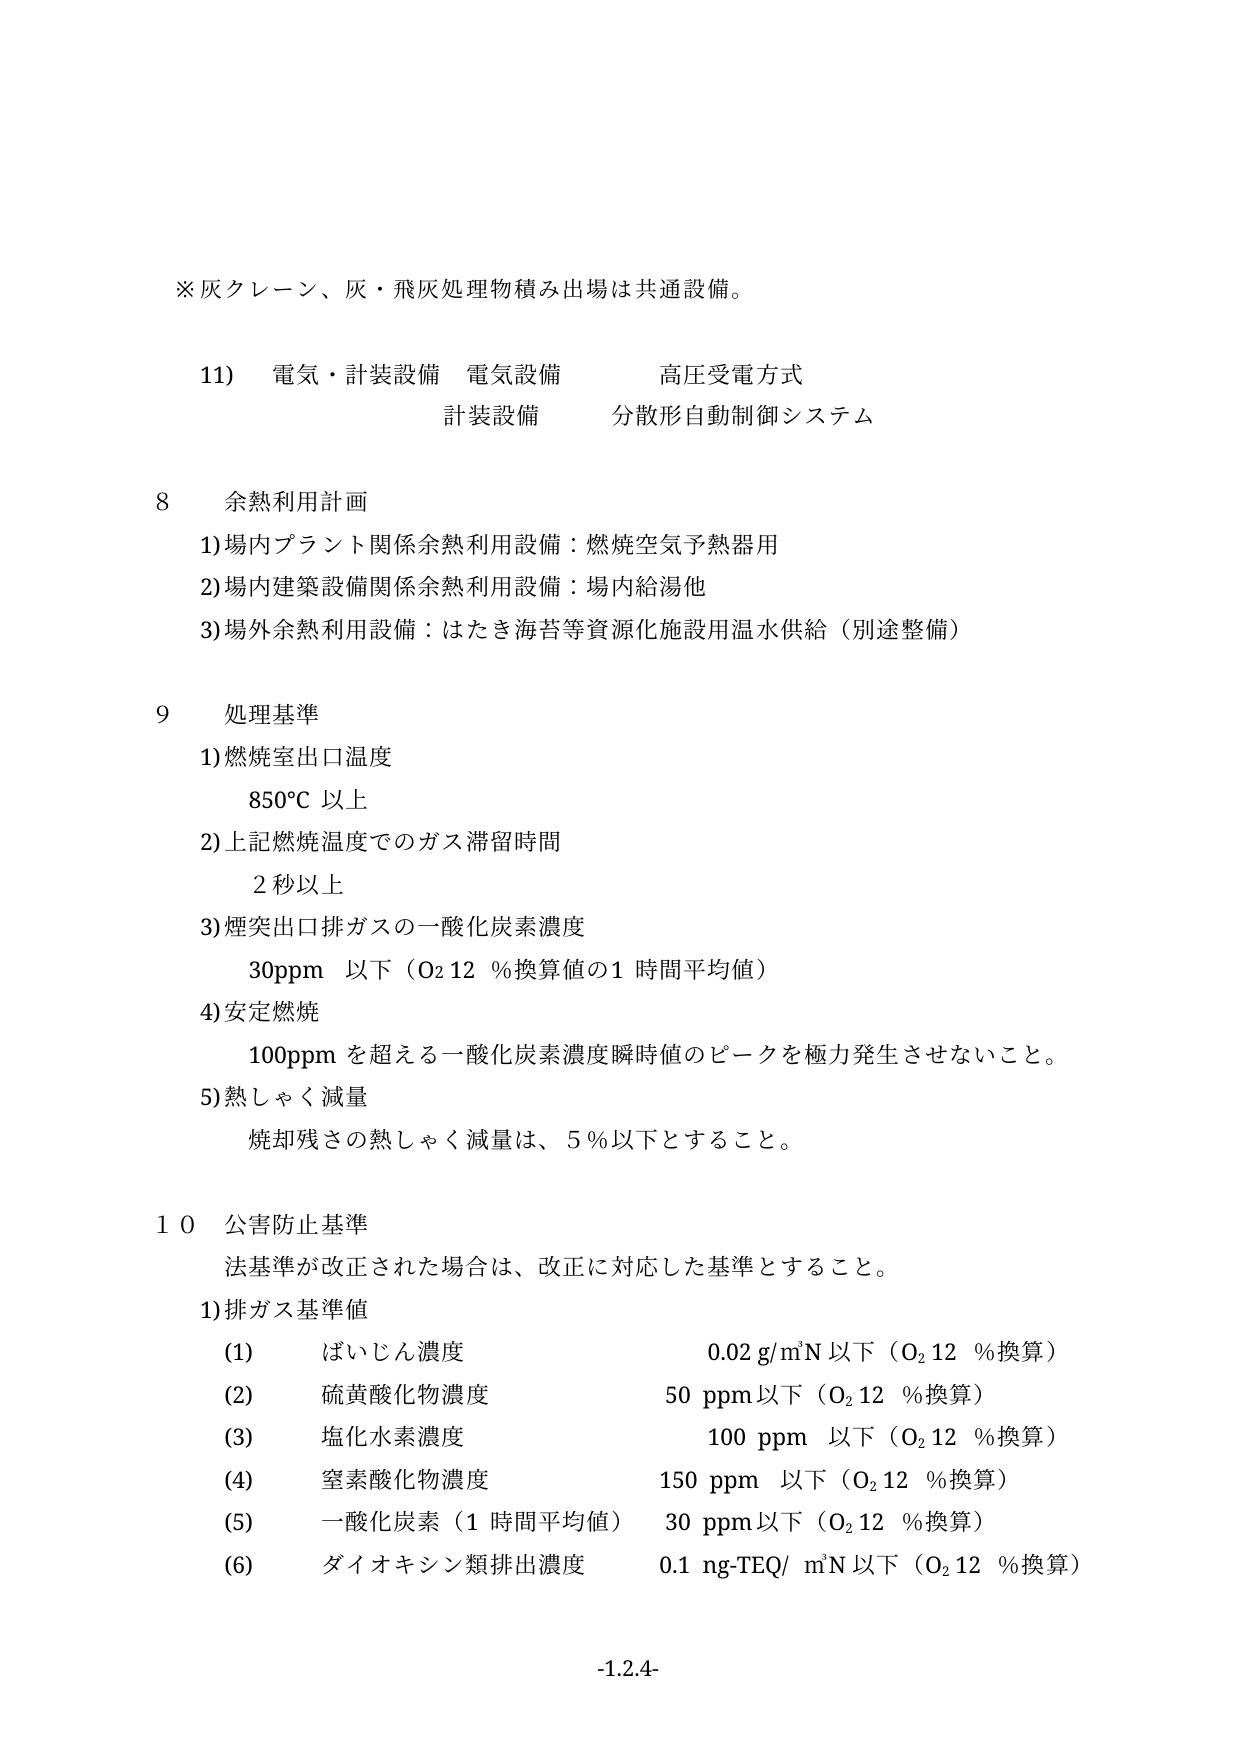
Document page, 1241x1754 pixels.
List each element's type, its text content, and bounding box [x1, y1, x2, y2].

subtitle 上記燃焼温度でのガス滞留時間 [196, 820, 1118, 862]
subtitle 場内建築設備関係余熱利用設備：場内給湯他 [196, 565, 1118, 607]
subtitle 処理基準 [108, 692, 1118, 735]
subtitle 一酸化炭素（1時間平均値） 30 ppm以下（O2 12％換算） [205, 1500, 1118, 1542]
subtitle 燃焼室出口温度 [196, 735, 1118, 777]
subtitle 場外余熱利用設備：はたき海苔等資源化施設用温水供給（別途整備） [196, 607, 1118, 650]
subtitle 排ガス基準値 [196, 1287, 1118, 1330]
subtitle 場内プラント関係余熱利用設備：燃焼空気予熱器用 [196, 522, 1118, 565]
subtitle ダイオキシン類排出濃度 0.1 ng-TEQ/㎥N以下（O2 12％換算） [205, 1542, 1118, 1585]
subtitle 硫黄酸化物濃度 50 ppm以下（O2 12％換算） [205, 1372, 1118, 1415]
subtitle 熱しゃく減量 [196, 1075, 1118, 1117]
text 法基準が改正された場合は、改正に対応した基準とすること。 [176, 1245, 1118, 1287]
subtitle 公害防止基準 [108, 1202, 1118, 1245]
subtitle 余熱利用計画 [108, 480, 1118, 522]
text 焼却残さの熱しゃく減量は、５％以下とすること。 [152, 1117, 1118, 1160]
text 計装設備 分散形自動制御システム [200, 395, 1118, 437]
text ２秒以上 [152, 862, 1118, 905]
subtitle 煙突出口排ガスの一酸化炭素濃度 [196, 905, 1118, 947]
subtitle 電気・計装設備 電気設備 高圧受電方式 [196, 352, 1118, 395]
subtitle 安定燃焼 [196, 990, 1118, 1032]
text ※灰クレーン、灰・飛灰処理物積み出場は共通設備。 [175, 267, 1118, 310]
text 100ppmを超える一酸化炭素濃度瞬時値のピークを極力発生させないこと。 [152, 1032, 1118, 1075]
text 850℃以上 [152, 777, 1118, 820]
subtitle 窒素酸化物濃度 150 ppm以下（O2 12％換算） [205, 1457, 1118, 1500]
text 30ppm以下（O2 12％換算値の1時間平均値） [152, 947, 1118, 990]
subtitle 塩化水素濃度 100 ppm以下（O2 12％換算） [205, 1415, 1118, 1457]
subtitle ばいじん濃度 0.02 g/㎥N以下（O2 12％換算） [205, 1330, 1118, 1372]
